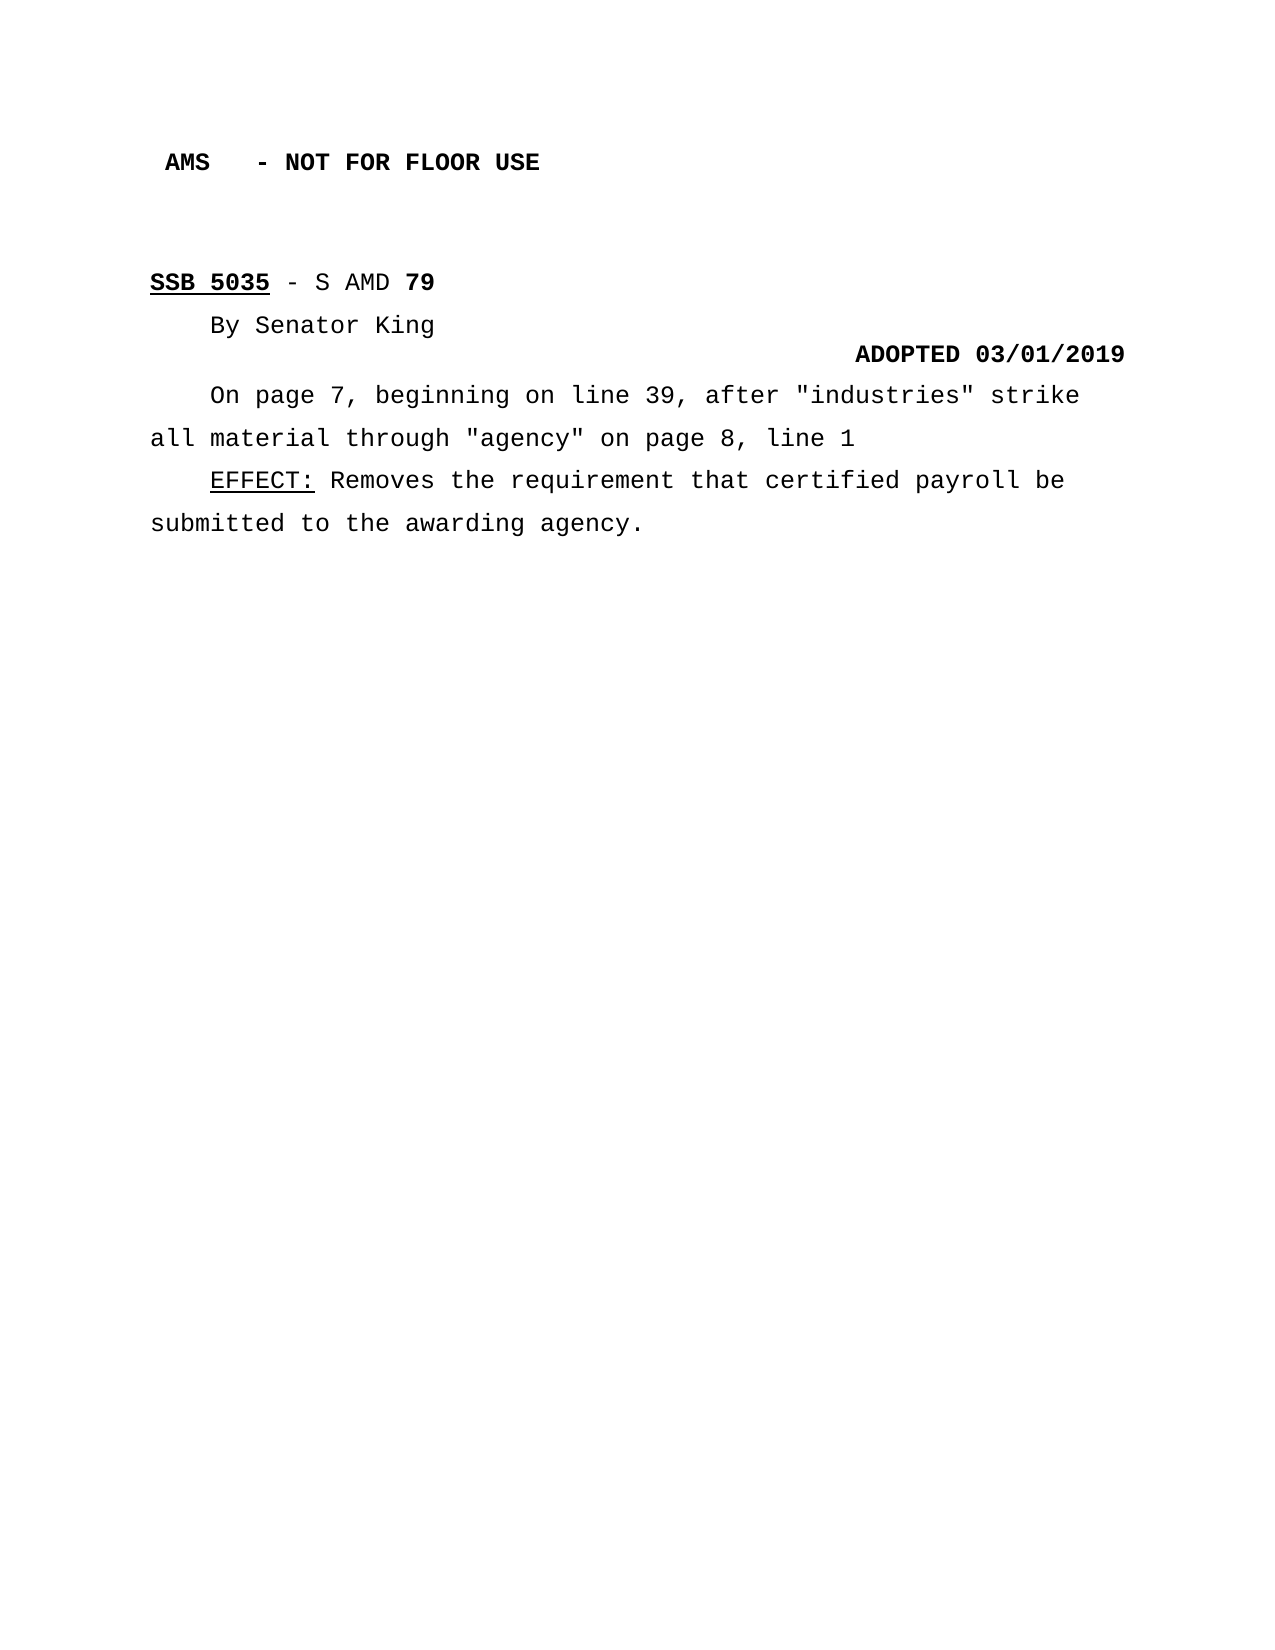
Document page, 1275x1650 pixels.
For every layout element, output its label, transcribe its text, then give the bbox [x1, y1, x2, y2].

text AMS - NOT FOR FLOOR USE [150, 150, 1125, 178]
text EFFECT: Removes the requirement that certified payroll be submitted to the awarding agency. [150, 455, 1125, 540]
text SSB 5035 - S AMD 79 [150, 257, 1125, 299]
text By Senator King [150, 299, 1125, 342]
text On page 7, beginning on line 39, after "industries" strike all material through "agency" on page 8, line 1 [150, 370, 1125, 455]
text ADOPTED 03/01/2019 [150, 342, 1125, 370]
